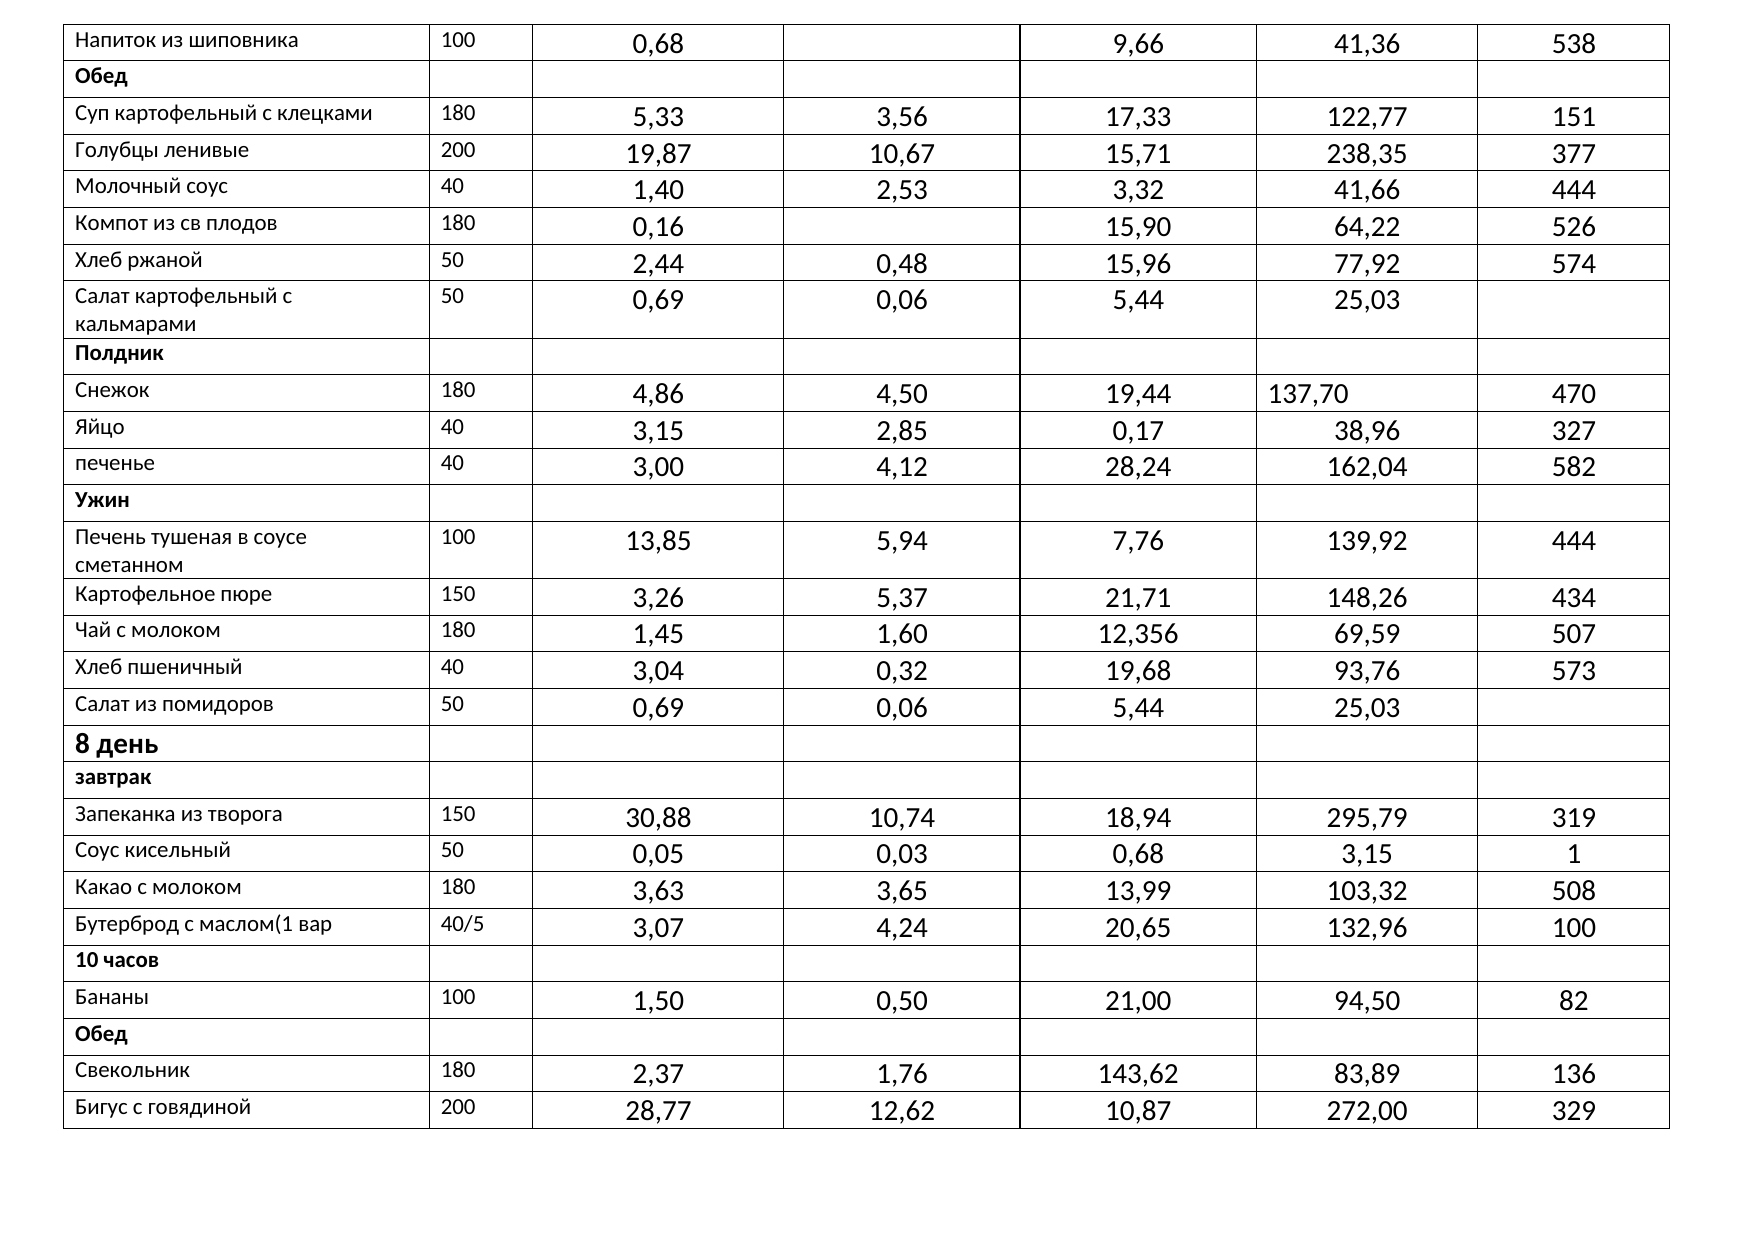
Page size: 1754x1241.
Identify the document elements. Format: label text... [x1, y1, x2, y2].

table_cell 137,70 [1257, 375, 1477, 411]
table_cell 28,77 [533, 1092, 783, 1128]
table_cell [430, 485, 532, 521]
table_cell [533, 726, 783, 761]
table_cell 83,89 [1257, 1056, 1477, 1091]
table_cell 64,22 [1257, 208, 1477, 244]
table_cell Молочный соус [64, 171, 429, 207]
table_cell [784, 61, 1019, 97]
table_cell 15,90 [1021, 208, 1256, 244]
table_cell 10,74 [784, 799, 1019, 834]
table_cell 0,32 [784, 652, 1019, 688]
table_cell 3,07 [533, 909, 783, 944]
table_cell [1478, 762, 1669, 798]
table_cell 12,62 [784, 1092, 1019, 1128]
table_cell Салат картофельный с кальмарами [64, 281, 429, 337]
table_cell 0,16 [533, 208, 783, 244]
table_cell 40/5 [430, 909, 532, 944]
table_cell 100 [430, 982, 532, 1018]
table_cell 1,40 [533, 171, 783, 207]
table_cell 50 [430, 689, 532, 724]
table_cell 4,24 [784, 909, 1019, 944]
table_cell Компот из св плодов [64, 208, 429, 244]
table_cell 0,06 [784, 689, 1019, 724]
table_cell 573 [1478, 652, 1669, 688]
table_cell [1257, 946, 1477, 981]
table_cell Бутерброд с маслом(1 вар [64, 909, 429, 944]
table_cell 2,44 [533, 245, 783, 280]
table_cell 329 [1478, 1092, 1669, 1128]
table_cell [1478, 281, 1669, 337]
table_cell Картофельное пюре [64, 579, 429, 614]
table_cell [1257, 61, 1477, 97]
table_cell 25,03 [1257, 281, 1477, 337]
table_cell 20,65 [1021, 909, 1256, 944]
table_cell [1257, 485, 1477, 521]
table_cell 2,37 [533, 1056, 783, 1091]
table_cell [430, 726, 532, 761]
table_cell 10,87 [1021, 1092, 1256, 1128]
table_cell Запеканка из творога [64, 799, 429, 834]
table_cell 180 [430, 1056, 532, 1091]
table_cell 18,94 [1021, 799, 1256, 834]
table_cell 0,06 [784, 281, 1019, 337]
table_cell 0,17 [1021, 412, 1256, 447]
table_cell 272,00 [1257, 1092, 1477, 1128]
table_cell Напиток из шиповника [64, 25, 429, 60]
table_cell 21,71 [1021, 579, 1256, 614]
table_cell 162,04 [1257, 449, 1477, 484]
table_cell 5,33 [533, 98, 783, 134]
table_cell 5,37 [784, 579, 1019, 614]
table_cell 15,71 [1021, 135, 1256, 170]
table_cell [784, 25, 1019, 60]
table_cell 122,77 [1257, 98, 1477, 134]
table_cell [784, 946, 1019, 981]
table_cell Яйцо [64, 412, 429, 447]
table_cell 434 [1478, 579, 1669, 614]
table_cell 180 [430, 872, 532, 908]
table_cell 30,88 [533, 799, 783, 834]
table_cell [784, 726, 1019, 761]
table_cell 3,15 [1257, 836, 1477, 871]
table_cell [1478, 946, 1669, 981]
table_cell 1 [1478, 836, 1669, 871]
table_cell 319 [1478, 799, 1669, 834]
table_cell [1478, 689, 1669, 724]
table_cell [430, 339, 532, 374]
table_cell [430, 762, 532, 798]
table_cell [1021, 1019, 1256, 1054]
table_cell 7,76 [1021, 522, 1256, 578]
table_cell 3,04 [533, 652, 783, 688]
table_cell 444 [1478, 522, 1669, 578]
table_cell 582 [1478, 449, 1669, 484]
table_cell 9,66 [1021, 25, 1256, 60]
table_cell 470 [1478, 375, 1669, 411]
table_cell [784, 339, 1019, 374]
table_cell [1478, 339, 1669, 374]
table_cell 38,96 [1257, 412, 1477, 447]
table_cell 238,35 [1257, 135, 1477, 170]
table_cell 28,24 [1021, 449, 1256, 484]
table_cell [1021, 726, 1256, 761]
table_cell 0,05 [533, 836, 783, 871]
table_cell [784, 485, 1019, 521]
table_cell 0,03 [784, 836, 1019, 871]
table_cell 0,50 [784, 982, 1019, 1018]
table_cell 19,68 [1021, 652, 1256, 688]
table_cell 21,00 [1021, 982, 1256, 1018]
table_cell Бигус с говядиной [64, 1092, 429, 1128]
table_cell 0,69 [533, 689, 783, 724]
table_cell [533, 339, 783, 374]
table_cell [1021, 946, 1256, 981]
table_cell 200 [430, 135, 532, 170]
table_cell 3,65 [784, 872, 1019, 908]
table_cell [1478, 61, 1669, 97]
table_cell 327 [1478, 412, 1669, 447]
table_cell 4,50 [784, 375, 1019, 411]
table_cell 180 [430, 616, 532, 651]
table_cell 50 [430, 281, 532, 337]
table_cell 41,66 [1257, 171, 1477, 207]
table_cell 0,48 [784, 245, 1019, 280]
table_cell 3,15 [533, 412, 783, 447]
table_cell 148,26 [1257, 579, 1477, 614]
table_cell завтрак [64, 762, 429, 798]
table_cell 3,32 [1021, 171, 1256, 207]
table_cell 180 [430, 208, 532, 244]
table_cell 0,68 [533, 25, 783, 60]
table_cell Хлеб пшеничный [64, 652, 429, 688]
table_cell Хлеб ржаной [64, 245, 429, 280]
table_cell 25,03 [1257, 689, 1477, 724]
table_cell 50 [430, 245, 532, 280]
table_cell Обед [64, 61, 429, 97]
table_cell Ужин [64, 485, 429, 521]
table_cell 508 [1478, 872, 1669, 908]
table_cell Какао с молоком [64, 872, 429, 908]
table_cell 2,85 [784, 412, 1019, 447]
table_cell 295,79 [1257, 799, 1477, 834]
table_cell 100 [430, 522, 532, 578]
table_cell 444 [1478, 171, 1669, 207]
table_cell 5,44 [1021, 689, 1256, 724]
table_cell 82 [1478, 982, 1669, 1018]
table_cell 13,99 [1021, 872, 1256, 908]
table_cell 4,86 [533, 375, 783, 411]
table_cell 40 [430, 652, 532, 688]
table_cell [1021, 339, 1256, 374]
table_cell 41,36 [1257, 25, 1477, 60]
table_cell [1021, 762, 1256, 798]
table_cell 94,50 [1257, 982, 1477, 1018]
table_cell 0,68 [1021, 836, 1256, 871]
table_cell Суп картофельный с клецками [64, 98, 429, 134]
table_cell 40 [430, 449, 532, 484]
table_cell 3,56 [784, 98, 1019, 134]
table_cell 1,50 [533, 982, 783, 1018]
table_cell 526 [1478, 208, 1669, 244]
table_cell [1478, 726, 1669, 761]
table_cell 103,32 [1257, 872, 1477, 908]
table_cell Полдник [64, 339, 429, 374]
table_cell 1,60 [784, 616, 1019, 651]
table_cell [1021, 61, 1256, 97]
table_cell [430, 61, 532, 97]
table_cell 377 [1478, 135, 1669, 170]
table_cell 19,44 [1021, 375, 1256, 411]
table_cell 40 [430, 412, 532, 447]
table_cell 50 [430, 836, 532, 871]
table_cell 13,85 [533, 522, 783, 578]
table_cell [1257, 339, 1477, 374]
table_cell 19,87 [533, 135, 783, 170]
table_cell 1,45 [533, 616, 783, 651]
table_cell 3,26 [533, 579, 783, 614]
table_cell [1021, 485, 1256, 521]
table_cell [1257, 762, 1477, 798]
table_cell 3,00 [533, 449, 783, 484]
table_cell печенье [64, 449, 429, 484]
table_cell 0,69 [533, 281, 783, 337]
table_cell 40 [430, 171, 532, 207]
table_cell [784, 1019, 1019, 1054]
table_cell 100 [430, 25, 532, 60]
table_cell 132,96 [1257, 909, 1477, 944]
table_cell Свекольник [64, 1056, 429, 1091]
table_cell 3,63 [533, 872, 783, 908]
table_cell Салат из помидоров [64, 689, 429, 724]
table_cell 10 часов [64, 946, 429, 981]
table_cell 100 [1478, 909, 1669, 944]
table_cell 150 [430, 799, 532, 834]
table_cell 151 [1478, 98, 1669, 134]
table_cell Чай с молоком [64, 616, 429, 651]
table_cell Голубцы ленивые [64, 135, 429, 170]
table_cell 200 [430, 1092, 532, 1128]
table_cell [1478, 1019, 1669, 1054]
table_cell 8 день [64, 726, 429, 761]
table_cell Обед [64, 1019, 429, 1054]
table_cell 180 [430, 375, 532, 411]
table_cell 143,62 [1021, 1056, 1256, 1091]
table_cell Печень тушеная в соусе сметанном [64, 522, 429, 578]
table_cell 139,92 [1257, 522, 1477, 578]
table_cell 150 [430, 579, 532, 614]
table_cell 5,44 [1021, 281, 1256, 337]
table_cell 93,76 [1257, 652, 1477, 688]
table_cell Соус кисельный [64, 836, 429, 871]
table_cell [533, 946, 783, 981]
table_cell [1478, 485, 1669, 521]
table_cell [533, 762, 783, 798]
table_cell 12,356 [1021, 616, 1256, 651]
table_cell 15,96 [1021, 245, 1256, 280]
table_cell [533, 485, 783, 521]
table_cell 180 [430, 98, 532, 134]
table_cell 1,76 [784, 1056, 1019, 1091]
table_cell 538 [1478, 25, 1669, 60]
table_cell [784, 208, 1019, 244]
table_cell 17,33 [1021, 98, 1256, 134]
table_cell 5,94 [784, 522, 1019, 578]
table_cell [430, 946, 532, 981]
table_cell 69,59 [1257, 616, 1477, 651]
table_cell [430, 1019, 532, 1054]
table_cell [533, 61, 783, 97]
table_cell Снежок [64, 375, 429, 411]
table_cell 10,67 [784, 135, 1019, 170]
table_cell [1257, 726, 1477, 761]
table_cell [1257, 1019, 1477, 1054]
table_cell [784, 762, 1019, 798]
table_cell Бананы [64, 982, 429, 1018]
table_cell 77,92 [1257, 245, 1477, 280]
table_cell 4,12 [784, 449, 1019, 484]
table_cell [533, 1019, 783, 1054]
table_cell 2,53 [784, 171, 1019, 207]
table_cell 574 [1478, 245, 1669, 280]
table_cell 507 [1478, 616, 1669, 651]
table_cell 136 [1478, 1056, 1669, 1091]
